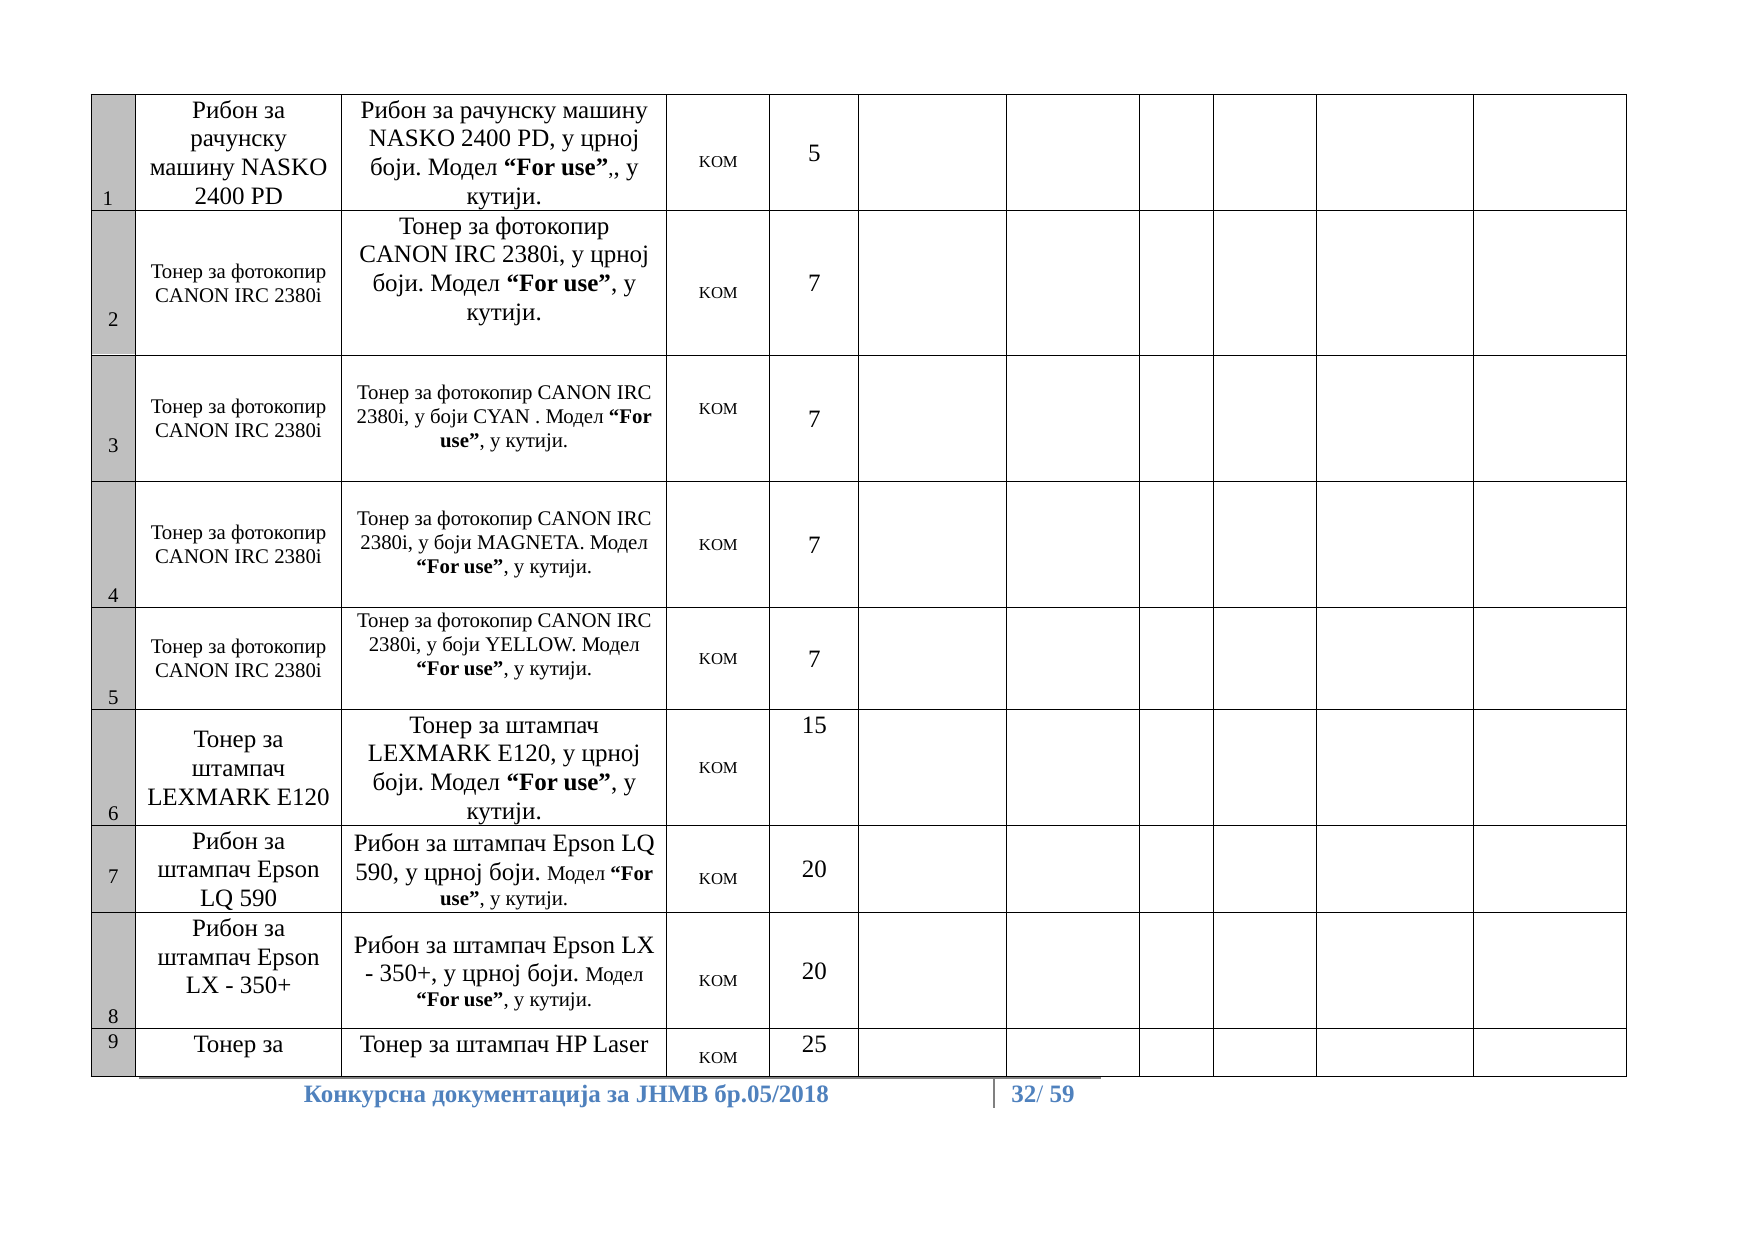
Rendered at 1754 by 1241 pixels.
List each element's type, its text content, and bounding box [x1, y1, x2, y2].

table_cell [859, 913, 1006, 1028]
table_cell [1140, 95, 1213, 210]
table_cell [1474, 913, 1626, 1028]
table_cell [1007, 913, 1139, 1028]
table_cell [1214, 1029, 1316, 1076]
table_cell [1214, 95, 1316, 210]
table_cell 2 [92, 211, 135, 354]
table_cell [1474, 1029, 1626, 1076]
table_cell Рибон за штампач Epson LQ 590, у црној боји. Модел “For use”, у кутији. [342, 826, 666, 912]
table_cell 3 [92, 356, 135, 481]
table_cell [1317, 826, 1473, 912]
table_cell [1317, 1029, 1473, 1076]
table_cell Тонер за фотокопир CANON IRC 2380i [136, 211, 341, 354]
table_cell KOM [667, 482, 769, 607]
table_cell [1007, 608, 1139, 709]
table_cell 5 [92, 608, 135, 709]
table_cell [1214, 913, 1316, 1028]
table_cell [1007, 710, 1139, 825]
table_cell [1140, 913, 1213, 1028]
table_cell [1317, 608, 1473, 709]
table_cell KOM [667, 356, 769, 481]
table_cell Тонер за фотокопир CANON IRC 2380i, у црној боји. Модел “For use”, у кутији. [342, 211, 666, 354]
table_cell 1 [92, 95, 135, 210]
table_cell [1474, 482, 1626, 607]
table_cell [1214, 710, 1316, 825]
table_cell Тонер за штампач LEXMARK E120 [136, 710, 341, 825]
table_cell KOM [667, 1029, 769, 1076]
table_cell 6 [92, 710, 135, 825]
table_cell [1317, 913, 1473, 1028]
table_cell 9 [92, 1029, 135, 1076]
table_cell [136, 1029, 341, 1076]
table_cell [1474, 95, 1626, 210]
table_cell Тонер за фотокопир CANON IRC 2380i [136, 356, 341, 481]
table_cell Тонер за штампач LEXMARK E120, у црној боји. Модел “For use”, у кутији. [342, 710, 666, 825]
table_cell KOM [667, 95, 769, 210]
table_cell [859, 95, 1006, 210]
table_cell [859, 710, 1006, 825]
table_cell [1214, 608, 1316, 709]
table_cell [1007, 1029, 1139, 1076]
table_cell KOM [667, 608, 769, 709]
table_cell [1007, 211, 1139, 354]
table_cell [859, 482, 1006, 607]
table_cell Тонер за фотокопир CANON IRC 2380i [136, 482, 341, 607]
table_cell [1007, 826, 1139, 912]
table_cell [859, 826, 1006, 912]
table_cell KOM [667, 710, 769, 825]
table_cell [1140, 608, 1213, 709]
table_cell [1214, 356, 1316, 481]
table_cell [1140, 826, 1213, 912]
table_cell [1140, 211, 1213, 354]
table_cell [1140, 356, 1213, 481]
table_cell Рибон за рачунску машину NASKO 2400 PD [136, 95, 341, 210]
table_cell 7 [770, 608, 858, 709]
table_cell [1474, 356, 1626, 481]
table_cell [1317, 211, 1473, 354]
table_cell [1317, 95, 1473, 210]
table_cell [1007, 356, 1139, 481]
table_cell Рибон за штампач Epson LQ 590 [136, 826, 341, 912]
table_cell [1214, 211, 1316, 354]
table_cell 7 [770, 211, 858, 354]
table_cell [1474, 826, 1626, 912]
table_cell [1317, 710, 1473, 825]
table_cell [1317, 482, 1473, 607]
table_cell [1474, 710, 1626, 825]
table_cell [1214, 826, 1316, 912]
table_cell Тонер за фотокопир CANON IRC 2380i, у боји MAGNETA. Модел “For use”, у кутији. [342, 482, 666, 607]
table_cell KOM [667, 913, 769, 1028]
table_cell KOM [667, 211, 769, 354]
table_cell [342, 1029, 666, 1076]
table_cell 20 [770, 826, 858, 912]
table_cell 15 [770, 710, 858, 825]
table_cell Рибон за штампач Epson LX - 350+ [136, 913, 341, 1028]
table_cell 25 [770, 1029, 858, 1076]
table_cell 20 [770, 913, 858, 1028]
table_cell [1474, 608, 1626, 709]
table_cell 8 [92, 913, 135, 1028]
table_cell [859, 356, 1006, 481]
table_cell Тонер за фотокопир CANON IRC 2380i [136, 608, 341, 709]
table_cell Рибон за штампач Epson LX - 350+, у црној боји. Модел “For use”, у кутији. [342, 913, 666, 1028]
table_cell KOM [667, 826, 769, 912]
table_cell 7 [770, 356, 858, 481]
table_cell [1140, 710, 1213, 825]
table_cell [859, 211, 1006, 354]
table_cell 5 [770, 95, 858, 210]
table_cell [1140, 482, 1213, 607]
table_cell Тонер за фотокопир CANON IRC 2380i, у боји YELLOW. Модел “For use”, у кутији. [342, 608, 666, 709]
table_cell [859, 608, 1006, 709]
table_cell [1214, 482, 1316, 607]
table_cell 7 [92, 826, 135, 912]
table_cell [1140, 1029, 1213, 1076]
table_cell [1007, 95, 1139, 210]
table_cell [1007, 482, 1139, 607]
table_cell Рибон за рачунску машину NASKO 2400 PD, у црној боји. Модел “For use”,, у кутији. [342, 95, 666, 210]
table_cell 4 [92, 482, 135, 607]
table_cell [1474, 211, 1626, 354]
table_cell [1317, 356, 1473, 481]
table_cell Тонер за фотокопир CANON IRC 2380i, у боји CYAN . Модел “For use”, у кутији. [342, 356, 666, 481]
table_cell 7 [770, 482, 858, 607]
table_cell [859, 1029, 1006, 1076]
